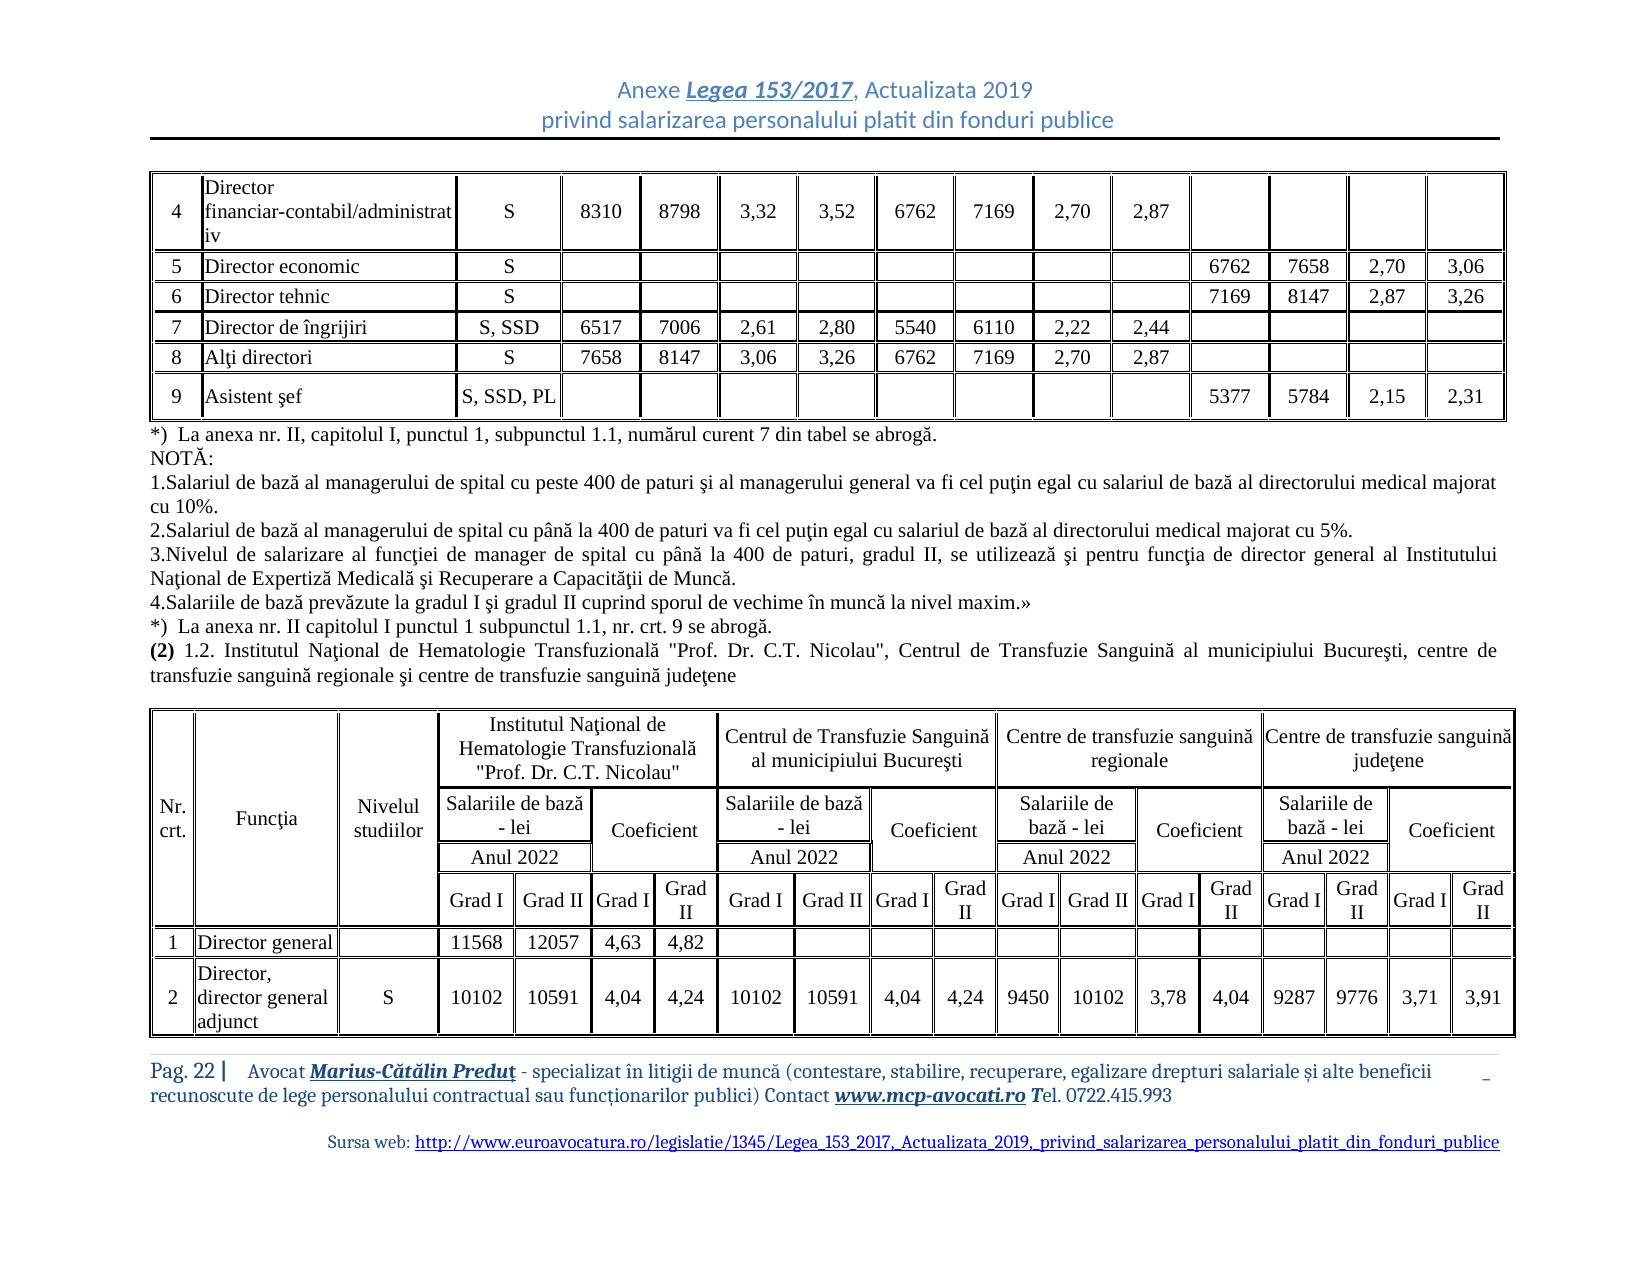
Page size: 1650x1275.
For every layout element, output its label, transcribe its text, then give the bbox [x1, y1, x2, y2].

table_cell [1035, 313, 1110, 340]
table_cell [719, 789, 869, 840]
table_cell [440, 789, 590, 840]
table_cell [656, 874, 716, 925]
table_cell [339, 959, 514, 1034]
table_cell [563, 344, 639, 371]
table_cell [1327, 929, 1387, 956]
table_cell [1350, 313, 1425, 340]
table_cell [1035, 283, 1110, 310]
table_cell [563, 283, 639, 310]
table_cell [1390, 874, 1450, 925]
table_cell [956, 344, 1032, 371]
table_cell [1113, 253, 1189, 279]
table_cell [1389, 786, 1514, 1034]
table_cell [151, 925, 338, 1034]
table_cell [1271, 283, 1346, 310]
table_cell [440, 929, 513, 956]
text 3.Nivelul de salarizare al funcţiei de manager de spital cu până la 400 de paturi, gradul II, se utilizează şi pentru funcţia de director general al Institutului Naţional de Expertiză Medicală şi Recuperare a Capacităţii de Muncă. [150, 542, 1500, 590]
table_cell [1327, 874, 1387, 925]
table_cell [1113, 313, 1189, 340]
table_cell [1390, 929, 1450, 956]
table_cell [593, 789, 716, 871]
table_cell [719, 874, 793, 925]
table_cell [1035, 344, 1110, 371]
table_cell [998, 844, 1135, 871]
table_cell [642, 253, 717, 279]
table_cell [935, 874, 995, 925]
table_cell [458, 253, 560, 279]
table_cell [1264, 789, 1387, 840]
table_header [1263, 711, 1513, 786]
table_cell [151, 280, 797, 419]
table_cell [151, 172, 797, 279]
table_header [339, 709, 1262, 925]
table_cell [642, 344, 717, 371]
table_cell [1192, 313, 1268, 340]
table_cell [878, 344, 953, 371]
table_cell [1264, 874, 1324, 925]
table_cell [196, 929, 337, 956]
text 1.Salariul de bază al managerului de spital cu peste 400 de paturi şi al managerului general va fi cel puţin egal cu salariul de bază al directorului medical majorat cu 10%. [150, 470, 1500, 518]
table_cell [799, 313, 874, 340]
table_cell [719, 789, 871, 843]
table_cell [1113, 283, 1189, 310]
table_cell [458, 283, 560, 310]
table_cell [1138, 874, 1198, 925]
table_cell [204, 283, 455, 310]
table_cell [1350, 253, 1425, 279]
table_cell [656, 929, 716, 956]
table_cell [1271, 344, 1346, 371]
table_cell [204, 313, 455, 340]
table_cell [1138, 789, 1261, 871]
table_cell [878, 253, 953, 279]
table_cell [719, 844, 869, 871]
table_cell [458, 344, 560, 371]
text *) La anexa nr. II, capitolul I, punctul 1, subpunctul 1.1, numărul curent 7 din tabel se abrogă. [150, 422, 1500, 446]
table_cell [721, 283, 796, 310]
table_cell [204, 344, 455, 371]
text NOTĂ: [150, 446, 1500, 470]
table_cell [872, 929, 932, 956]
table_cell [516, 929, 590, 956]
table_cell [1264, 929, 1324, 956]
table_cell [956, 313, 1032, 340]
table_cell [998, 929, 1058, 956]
text 2.Salariul de bază al managerului de spital cu până la 400 de paturi va fi cel puţin egal cu salariul de bază al directorului medical majorat cu 5%. [150, 518, 1500, 542]
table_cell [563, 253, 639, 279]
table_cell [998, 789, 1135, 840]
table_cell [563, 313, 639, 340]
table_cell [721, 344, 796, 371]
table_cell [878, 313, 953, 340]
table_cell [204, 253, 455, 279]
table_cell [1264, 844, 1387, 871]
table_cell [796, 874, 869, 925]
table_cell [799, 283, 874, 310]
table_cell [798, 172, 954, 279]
text *) La anexa nr. II capitolul I punctul 1 subpunctul 1.1, nr. crt. 9 se abrogă. [150, 614, 1500, 638]
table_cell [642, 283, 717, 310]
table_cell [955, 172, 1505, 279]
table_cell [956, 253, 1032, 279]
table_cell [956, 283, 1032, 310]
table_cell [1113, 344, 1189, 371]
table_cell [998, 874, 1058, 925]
text 4.Salariile de bază prevăzute la gradul I şi gradul II cuprind sporul de vechime în muncă la nivel maxim.» [150, 590, 1500, 614]
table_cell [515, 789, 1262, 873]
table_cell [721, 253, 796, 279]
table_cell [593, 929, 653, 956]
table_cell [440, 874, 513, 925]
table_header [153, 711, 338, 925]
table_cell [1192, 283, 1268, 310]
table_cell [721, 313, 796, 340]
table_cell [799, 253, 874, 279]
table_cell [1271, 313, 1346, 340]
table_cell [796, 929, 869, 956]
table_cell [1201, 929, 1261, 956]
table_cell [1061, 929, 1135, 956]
text (2) 1.2. Institutul Naţional de Hematologie Transfuzională "Prof. Dr. C.T. Nicolau", Centrul de Transfuzie Sanguină al municipiului Bucureşti, centre de transfuzie sanguină regionale şi centre de transfuzie sanguină judeţene [150, 638, 1500, 687]
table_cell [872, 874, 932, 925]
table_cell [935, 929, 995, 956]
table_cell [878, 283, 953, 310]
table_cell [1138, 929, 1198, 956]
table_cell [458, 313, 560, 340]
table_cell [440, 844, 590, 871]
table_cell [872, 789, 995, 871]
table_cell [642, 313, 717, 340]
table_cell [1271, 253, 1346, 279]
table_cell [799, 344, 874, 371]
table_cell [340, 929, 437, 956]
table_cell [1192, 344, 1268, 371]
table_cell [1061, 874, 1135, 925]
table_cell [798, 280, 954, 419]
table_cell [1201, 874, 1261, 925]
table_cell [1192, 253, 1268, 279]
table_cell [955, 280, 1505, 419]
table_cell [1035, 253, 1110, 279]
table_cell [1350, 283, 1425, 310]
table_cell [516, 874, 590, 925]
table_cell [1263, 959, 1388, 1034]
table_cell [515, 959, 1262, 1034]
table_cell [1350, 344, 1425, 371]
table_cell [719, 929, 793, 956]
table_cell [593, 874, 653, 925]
